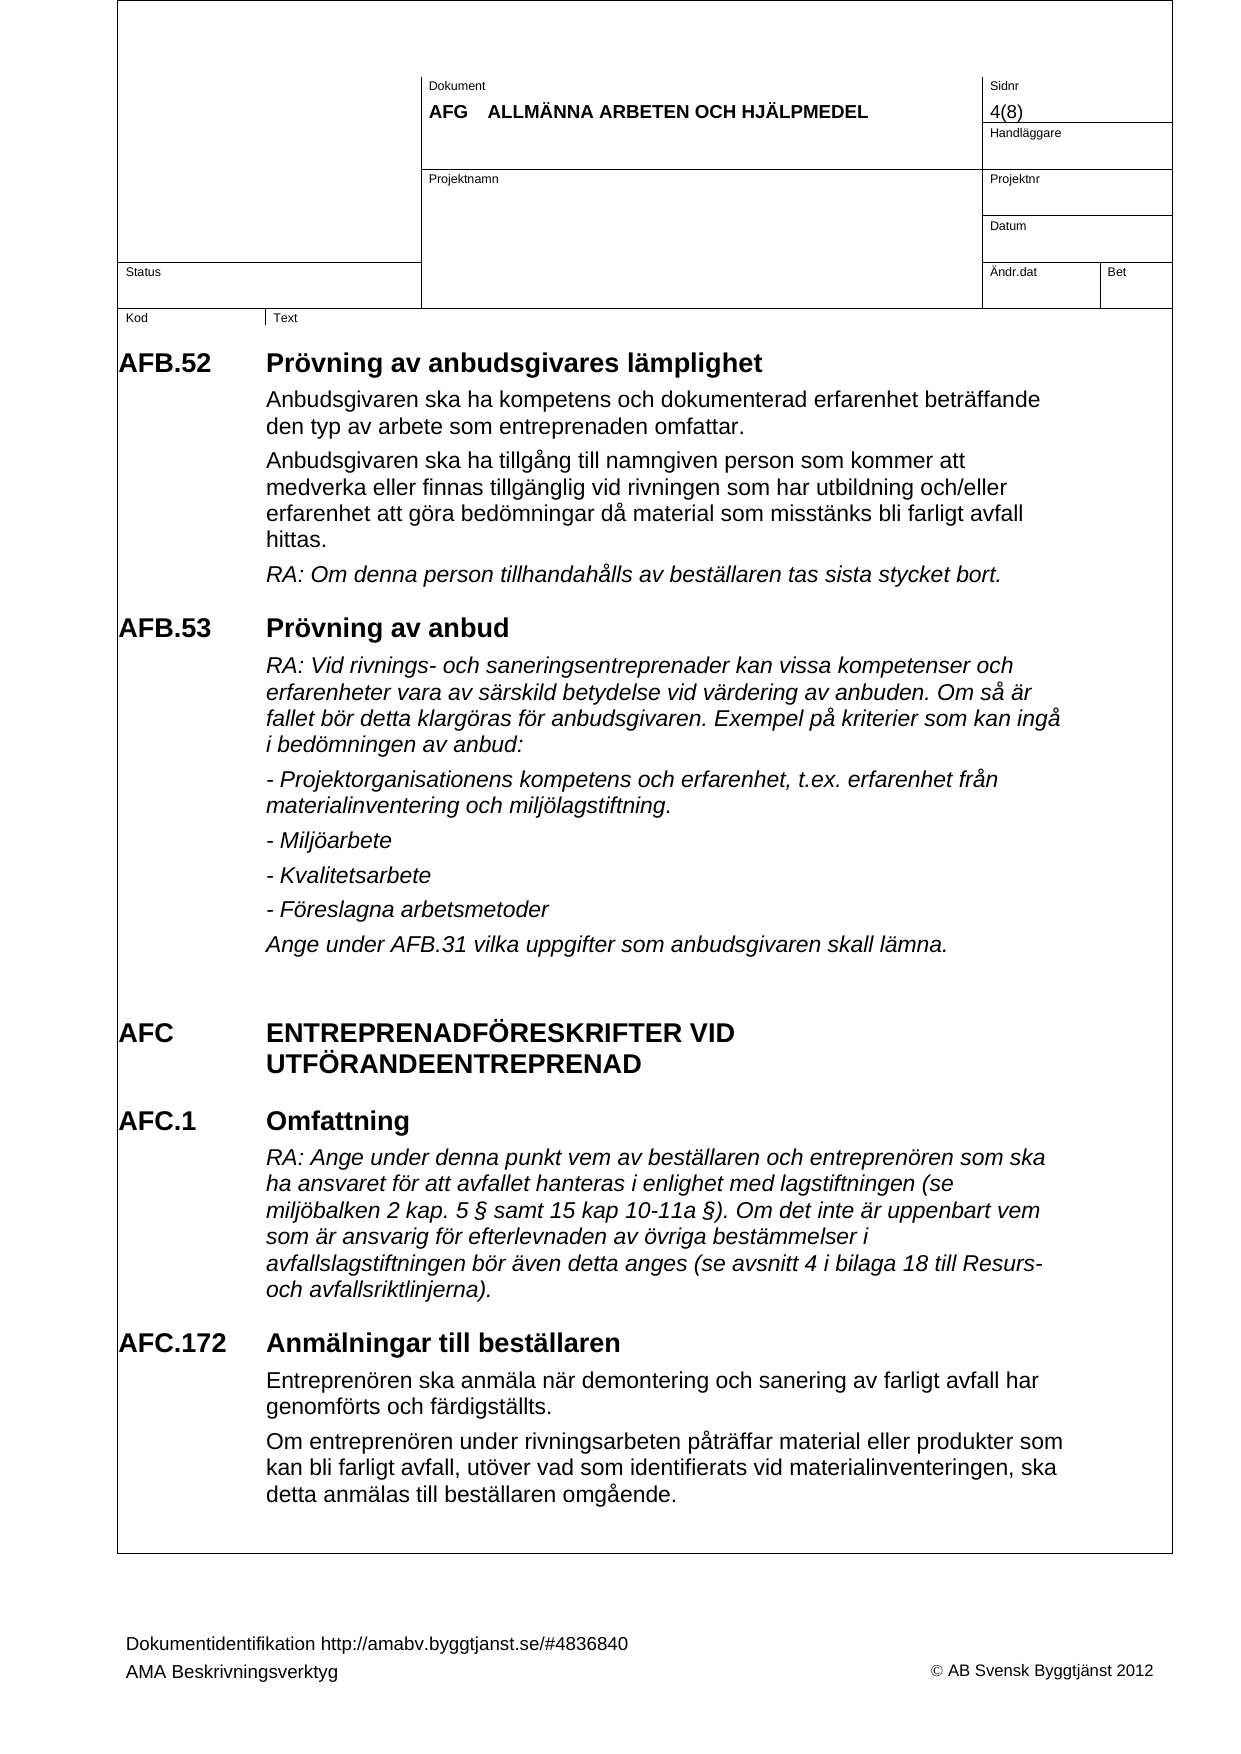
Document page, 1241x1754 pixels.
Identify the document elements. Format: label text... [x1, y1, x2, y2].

text RA: Vid rivnings- och saneringsentreprenader kan vissa kompetenser och erfarenheter vara av särskild betydelse vid värdering av anbuden. Om så är fallet bör detta klargöras för anbudsgivaren. Exempel på kriterier som kan ingå i bedömningen av anbud: [266, 652, 1069, 757]
text - Föreslagna arbetsmetoder [266, 896, 1069, 923]
text - Kvalitetsarbete [266, 862, 1069, 888]
text Anbudsgivaren ska ha tillgång till namngiven person som kommer att medverka eller finnas tillgänglig vid rivningen som har utbildning och/eller erfarenhet att göra bedömningar då material som misstänks bli farligt avfall hittas. [266, 447, 1069, 553]
text Ange under AFB.31 vilka uppgifter som anbudsgivaren skall lämna. [266, 931, 1069, 957]
text Om entreprenören under rivningsarbeten påträffar material eller produkter som kan bli farligt avfall, utöver vad som identifierats vid materialinventeringen, ska detta anmälas till beställaren omgående. [266, 1428, 1069, 1507]
text - Miljöarbete [266, 827, 1069, 853]
text RA: Om denna person tillhandahålls av beställaren tas sista stycket bort. [266, 561, 1069, 587]
text AFC.1 Omfattning [118, 1104, 1069, 1136]
text Anbudsgivaren ska ha kompetens och dokumenterad erfarenhet beträffande den typ av arbete som entreprenaden omfattar. [266, 386, 1069, 439]
text - Projektorganisationens kompetens och erfarenhet, t.ex. erfarenhet från materialinventering och miljölagstiftning. [266, 766, 1069, 818]
text AFC.172 Anmälningar till beställaren [118, 1327, 1069, 1358]
text RA: Ange under denna punkt vem av beställaren och entreprenören som ska ha ansvaret för att avfallet hanteras i enlighet med lagstiftningen (se miljöbalken 2 kap. 5 § samt 15 kap 10-11a §). Om det inte är uppenbart vem som är ansvarig för efterlevnaden av övriga bestämmelser i avfallslagstiftningen bör även detta anges (se avsnitt 4 i bilaga 18 till Resurs- och avfallsriktlinjerna). [266, 1144, 1069, 1302]
text Entreprenören ska anmäla när demontering och sanering av farligt avfall har genomförts och färdigställts. [266, 1367, 1069, 1419]
text AFC ENTREPRENADFÖRESKRIFTER VID UTFÖRANDEENTREPRENAD [118, 1017, 1069, 1079]
text AFB.52 Prövning av anbudsgivares lämplighet [118, 347, 1069, 378]
text AFB.53 Prövning av anbud [118, 612, 1069, 644]
